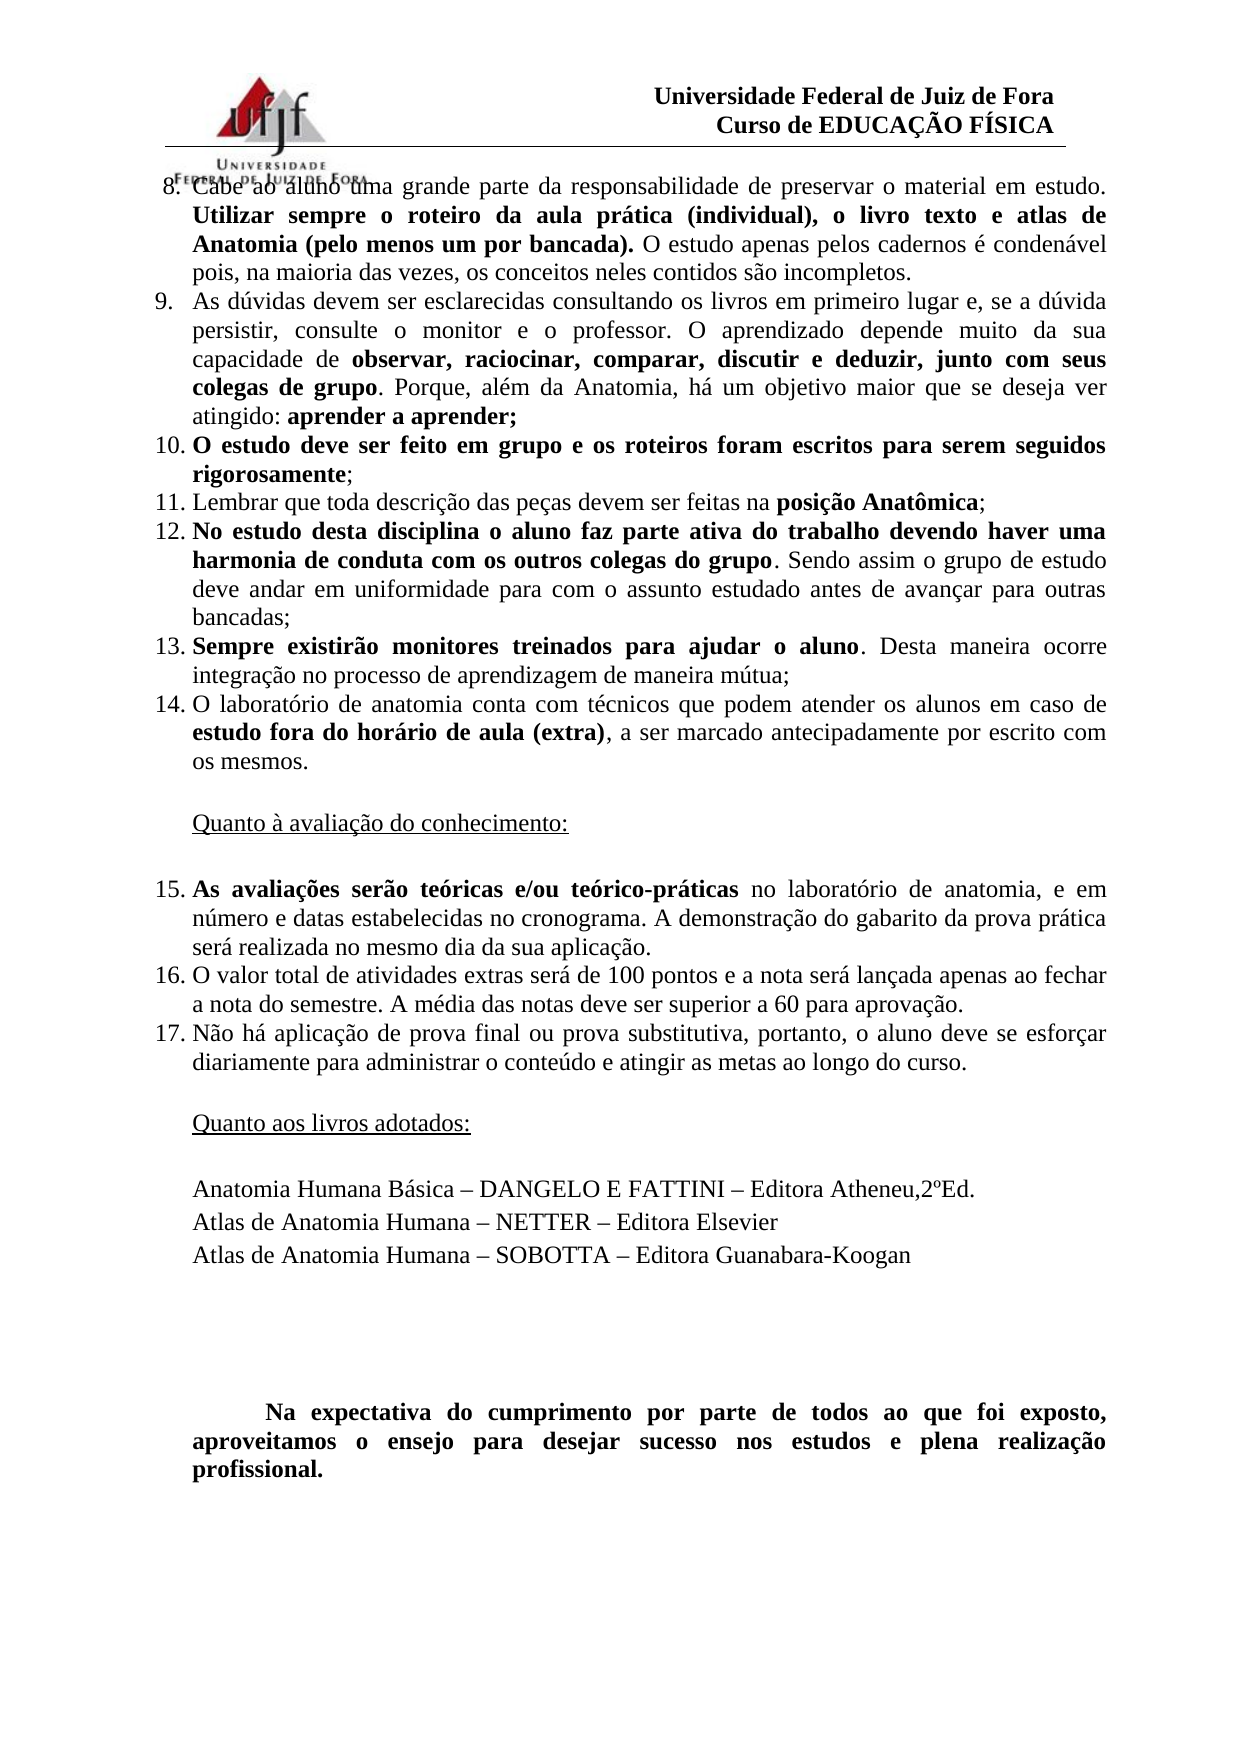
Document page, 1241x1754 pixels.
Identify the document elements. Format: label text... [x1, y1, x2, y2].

picture [146, 73, 392, 195]
list Lembrar que toda descrição das peças devem ser feitas na posição Anatômica; [217, 487, 1107, 516]
list O estudo deve ser feito em grupo e os roteiros foram escritos para serem seguidos rigorosamente; [154, 430, 1107, 487]
text Anatomia Humana Básica – DANGELO E FATTINI – Editora Atheneu,2ºEd. [192, 1174, 1107, 1203]
list As dúvidas devem ser esclarecidas consultando os livros em primeiro lugar e, se a dúvida persistir, consulte o monitor e o professor. O aprendizado depende muito da sua capacidade de observar, raciocinar, comparar, discutir e deduzir, junto com seus colegas de grupo. Porque, além da Anatomia, há um objetivo maior que se deseja ver atingido: aprender a aprender; [154, 286, 1107, 430]
text Quanto aos livros adotados: [192, 1108, 1107, 1137]
text Na expectativa do cumprimento por parte de todos ao que foi exposto, aproveitamos o ensejo para desejar sucesso nos estudos e plena realização profissional. [192, 1397, 1107, 1483]
list O laboratório de anatomia conta com técnicos que podem atender os alunos em caso de estudo fora do horário de aula (extra), a ser marcado antecipadamente por escrito com os mesmos. [154, 689, 1107, 775]
list Sempre existirão monitores treinados para ajudar o aluno. Desta maneira ocorre integração no processo de aprendizagem de maneira mútua; [154, 631, 1107, 689]
list As avaliações serão teóricas e/ou teórico-práticas no laboratório de anatomia, e em número e datas estabelecidas no cronograma. A demonstração do gabarito da prova prática será realizada no mesmo dia da sua aplicação. [154, 874, 1107, 960]
list O valor total de atividades extras será de 100 pontos e a nota será lançada apenas ao fechar a nota do semestre. A média das notas deve ser superior a 60 para aprovação. [154, 960, 1107, 1018]
text Atlas de Anatomia Humana – SOBOTTA – Editora Guanabara-Koogan [192, 1240, 1107, 1269]
list Não há aplicação de prova final ou prova substitutiva, portanto, o aluno deve se esforçar diariamente para administrar o conteúdo e atingir as metas ao longo do curso. [154, 1018, 1107, 1075]
list Cabe ao aluno uma grande parte da responsabilidade de preservar o material em estudo. Utilizar sempre o roteiro da aula prática (individual), o livro texto e atlas de Anatomia (pelo menos um por bancada). O estudo apenas pelos cadernos é condenável pois, na maioria das vezes, os conceitos neles contidos são incompletos. [162, 171, 1107, 286]
text Quanto à avaliação do conhecimento: [192, 808, 1107, 837]
text Atlas de Anatomia Humana – NETTER – Editora Elsevier [192, 1207, 1107, 1236]
list No estudo desta disciplina o aluno faz parte ativa do trabalho devendo haver uma harmonia de conduta com os outros colegas do grupo. Sendo assim o grupo de estudo deve andar em uniformidade para com o assunto estudado antes de avançar para outras bancadas; [154, 516, 1107, 631]
